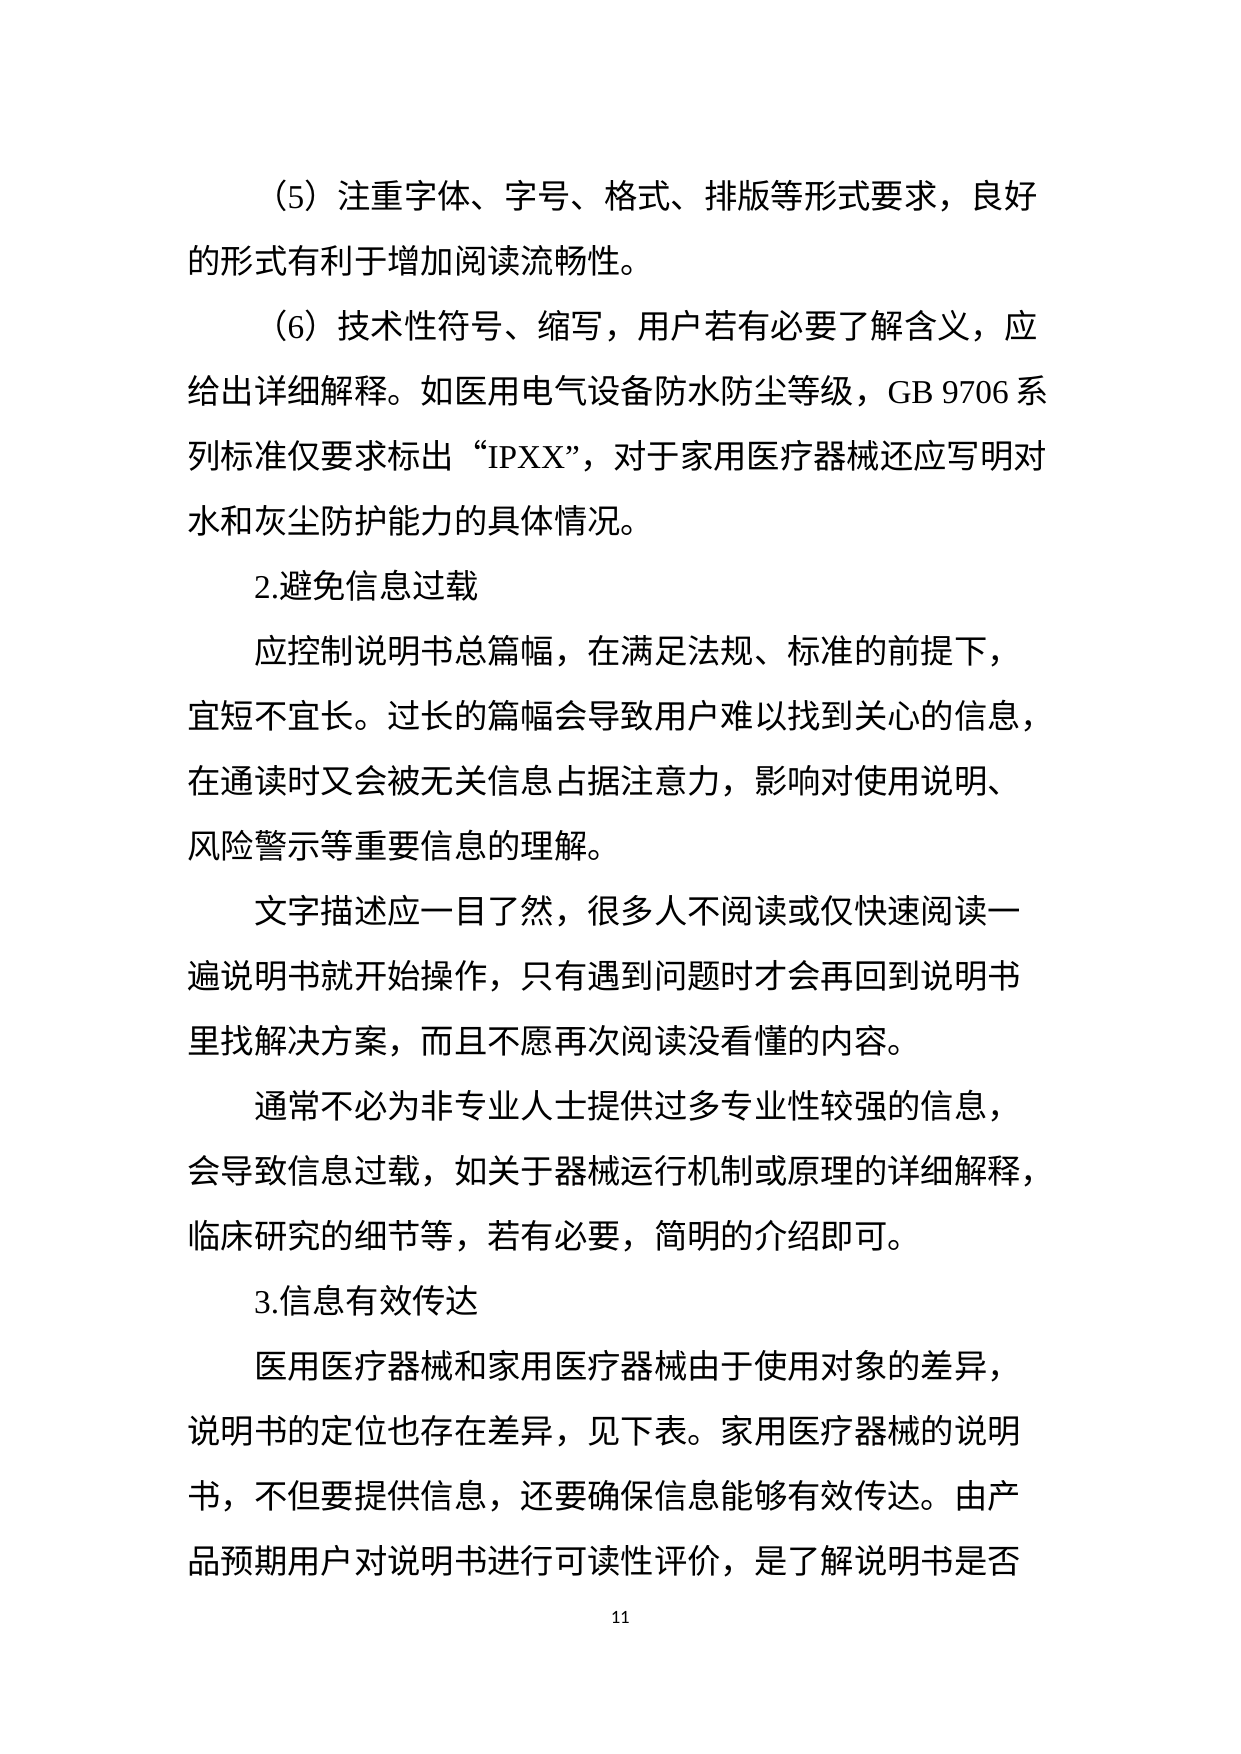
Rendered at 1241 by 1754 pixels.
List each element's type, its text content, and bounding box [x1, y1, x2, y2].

text 文字描述应一目了然，很多人不阅读或仅快速阅读一遍说明书就开始操作，只有遇到问题时才会再回到说明书里找解决方案，而且不愿再次阅读没看懂的内容。 [187, 877, 1053, 1072]
text （6）技术性符号、缩写，用户若有必要了解含义，应给出详细解释。如医用电气设备防水防尘等级，GB 9706系列标准仅要求标出“IPXX”，对于家用医疗器械还应写明对水和灰尘防护能力的具体情况。 [187, 292, 1053, 552]
text （5）注重字体、字号、格式、排版等形式要求，良好的形式有利于增加阅读流畅性。 [187, 162, 1053, 292]
subtitle 2.避免信息过载 [187, 552, 1053, 617]
text 应控制说明书总篇幅，在满足法规、标准的前提下，宜短不宜长。过长的篇幅会导致用户难以找到关心的信息，在通读时又会被无关信息占据注意力，影响对使用说明、风险警示等重要信息的理解。 [187, 617, 1053, 877]
text 通常不必为非专业人士提供过多专业性较强的信息，会导致信息过载，如关于器械运行机制或原理的详细解释，临床研究的细节等，若有必要，简明的介绍即可。 [187, 1072, 1053, 1267]
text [187, 1332, 1053, 1592]
subtitle 3.信息有效传达 [187, 1267, 1053, 1332]
